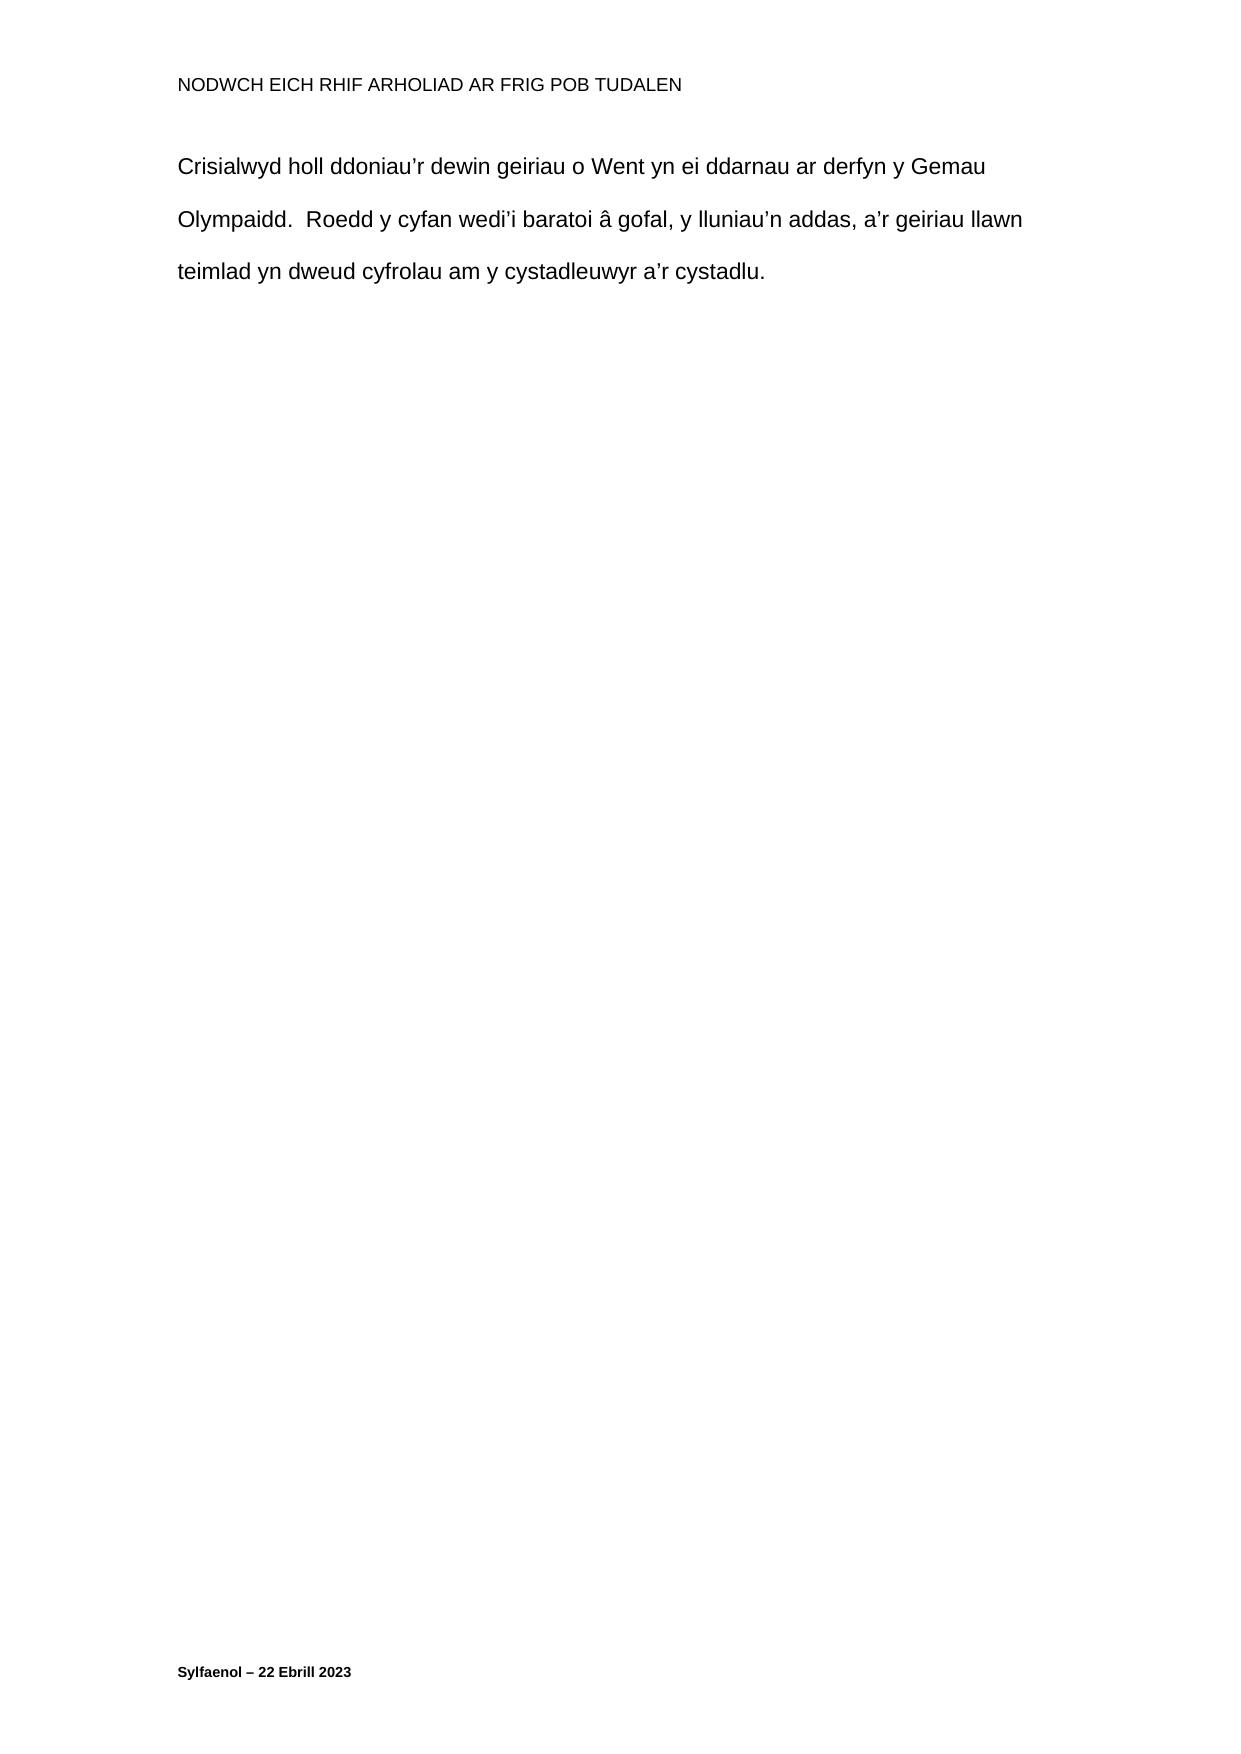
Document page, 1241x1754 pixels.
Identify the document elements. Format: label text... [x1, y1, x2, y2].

text Crisialwyd holl ddoniau’r dewin geiriau o Went yn ei ddarnau ar derfyn y Gemau Olympaidd. Roedd y cyfan wedi’i baratoi â gofal, y lluniau’n addas, a’r geiriau llawn teimlad yn dweud cyfrolau am y cystadleuwyr a’r cystadlu. [177, 153, 1063, 285]
